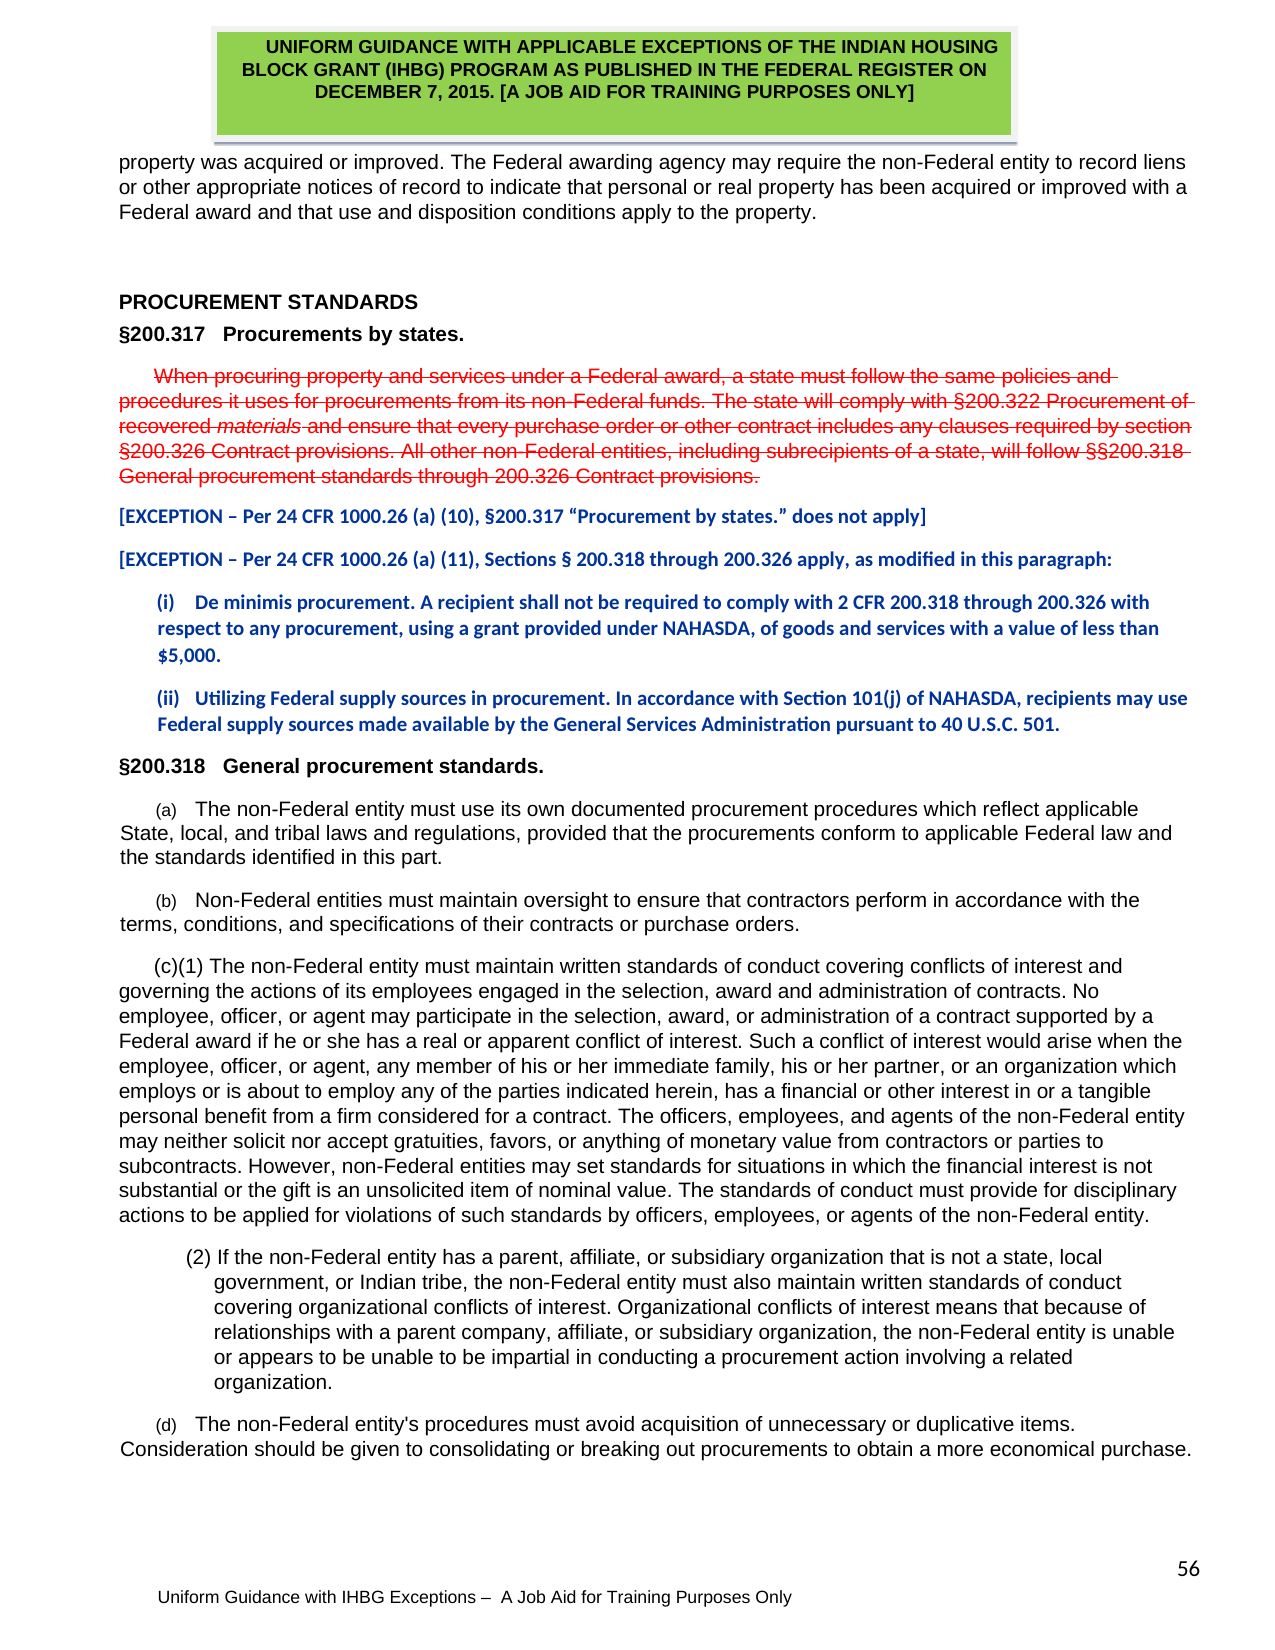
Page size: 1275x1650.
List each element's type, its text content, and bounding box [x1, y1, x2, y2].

subtitle PROCUREMENT STANDARDS [118, 290, 1200, 314]
text (c)(1) The non-Federal entity must maintain written standards of conduct covering conflicts of interest and governing the actions of its employees engaged in the selection, award and administration of contracts. No employee, officer, or agent may participate in the selection, award, or administration of a contract supported by a Federal award if he or she has a real or apparent conflict of interest. Such a conflict of interest would arise when the employee, officer, or agent, any member of his or her immediate family, his or her partner, or an organization which employs or is about to employ any of the parties indicated herein, has a financial or other interest in or a tangible personal benefit from a firm considered for a contract. The officers, employees, and agents of the non-Federal entity may neither solicit nor accept gratuities, favors, or anything of monetary value from contractors or parties to subcontracts. However, non-Federal entities may set standards for situations in which the financial interest is not substantial or the gift is an unsolicited item of nominal value. The standards of conduct must provide for disciplinary actions to be applied for violations of such standards by officers, employees, or agents of the non-Federal entity. [118, 954, 1195, 1227]
list The non-Federal entity must use its own documented procurement procedures which reflect applicable State, local, and tribal laws and regulations, provided that the procurements conform to applicable Federal law and the standards identified in this part. [120, 797, 1190, 869]
text (ii) Utilizing Federal supply sources in procurement. In accordance with Section 101(j) of NAHASDA, recipients may use Federal supply sources made available by the General Services Administration pursuant to 40 U.S.C. 501. [156, 685, 1193, 737]
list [120, 1412, 1195, 1461]
text §200.317 Procurements by states. [118, 321, 1178, 345]
text (2) If the non-Federal entity has a parent, affiliate, or subsidiary organization that is not a state, local government, or Indian tribe, the non-Federal entity must also maintain written standards of conduct covering organizational conflicts of interest. Organizational conflicts of interest means that because of relationships with a parent company, affiliate, or subsidiary organization, the non-Federal entity is unable or appears to be unable to be impartial in conducting a procurement action involving a related organization. [186, 1245, 1195, 1394]
text When procuring property and services under a Federal award, a state must follow the same policies and procedures it uses for procurements from its non-Federal funds. The state will comply with §200.322 Procurement of recovered materials and ensure that every purchase order or other contract includes any clauses required by section §200.326 Contract provisions. All other non-Federal entities, including subrecipients of a state, will follow §§200.318 General procurement standards through 200.326 Contract provisions. [118, 364, 1195, 402]
text [EXCEPTION – Per 24 CFR 1000.26 (a) (10), §200.317 “Procurement by states.” does not apply] [118, 503, 1193, 528]
list Non-Federal entities must maintain oversight to ensure that contractors perform in accordance with the terms, conditions, and specifications of their contracts or purchase orders. [120, 887, 1190, 936]
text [118, 150, 1195, 224]
text §200.318 General procurement standards. [118, 754, 1178, 778]
text [EXCEPTION – Per 24 CFR 1000.26 (a) (11), Sections § 200.318 through 200.326 apply, as modified in this paragraph: [118, 546, 1193, 572]
text When procuring property and services under a Federal award, a state must follow the same policies and procedures it uses for procurements from its non-Federal funds. The state will comply with §200.322 Procurement of recovered materials and ensure that every purchase order or other contract includes any clauses required by section §200.326 Contract provisions. All other non-Federal entities, including subrecipients of a state, will follow §§200.318 General procurement standards through 200.326 Contract provisions. [118, 403, 1195, 487]
text (i) De minimis procurement. A recipient shall not be required to comply with 2 CFR 200.318 through 200.326 with respect to any procurement, using a grant provided under NAHASDA, of goods and services with a value of less than $5,000. [156, 589, 1193, 667]
